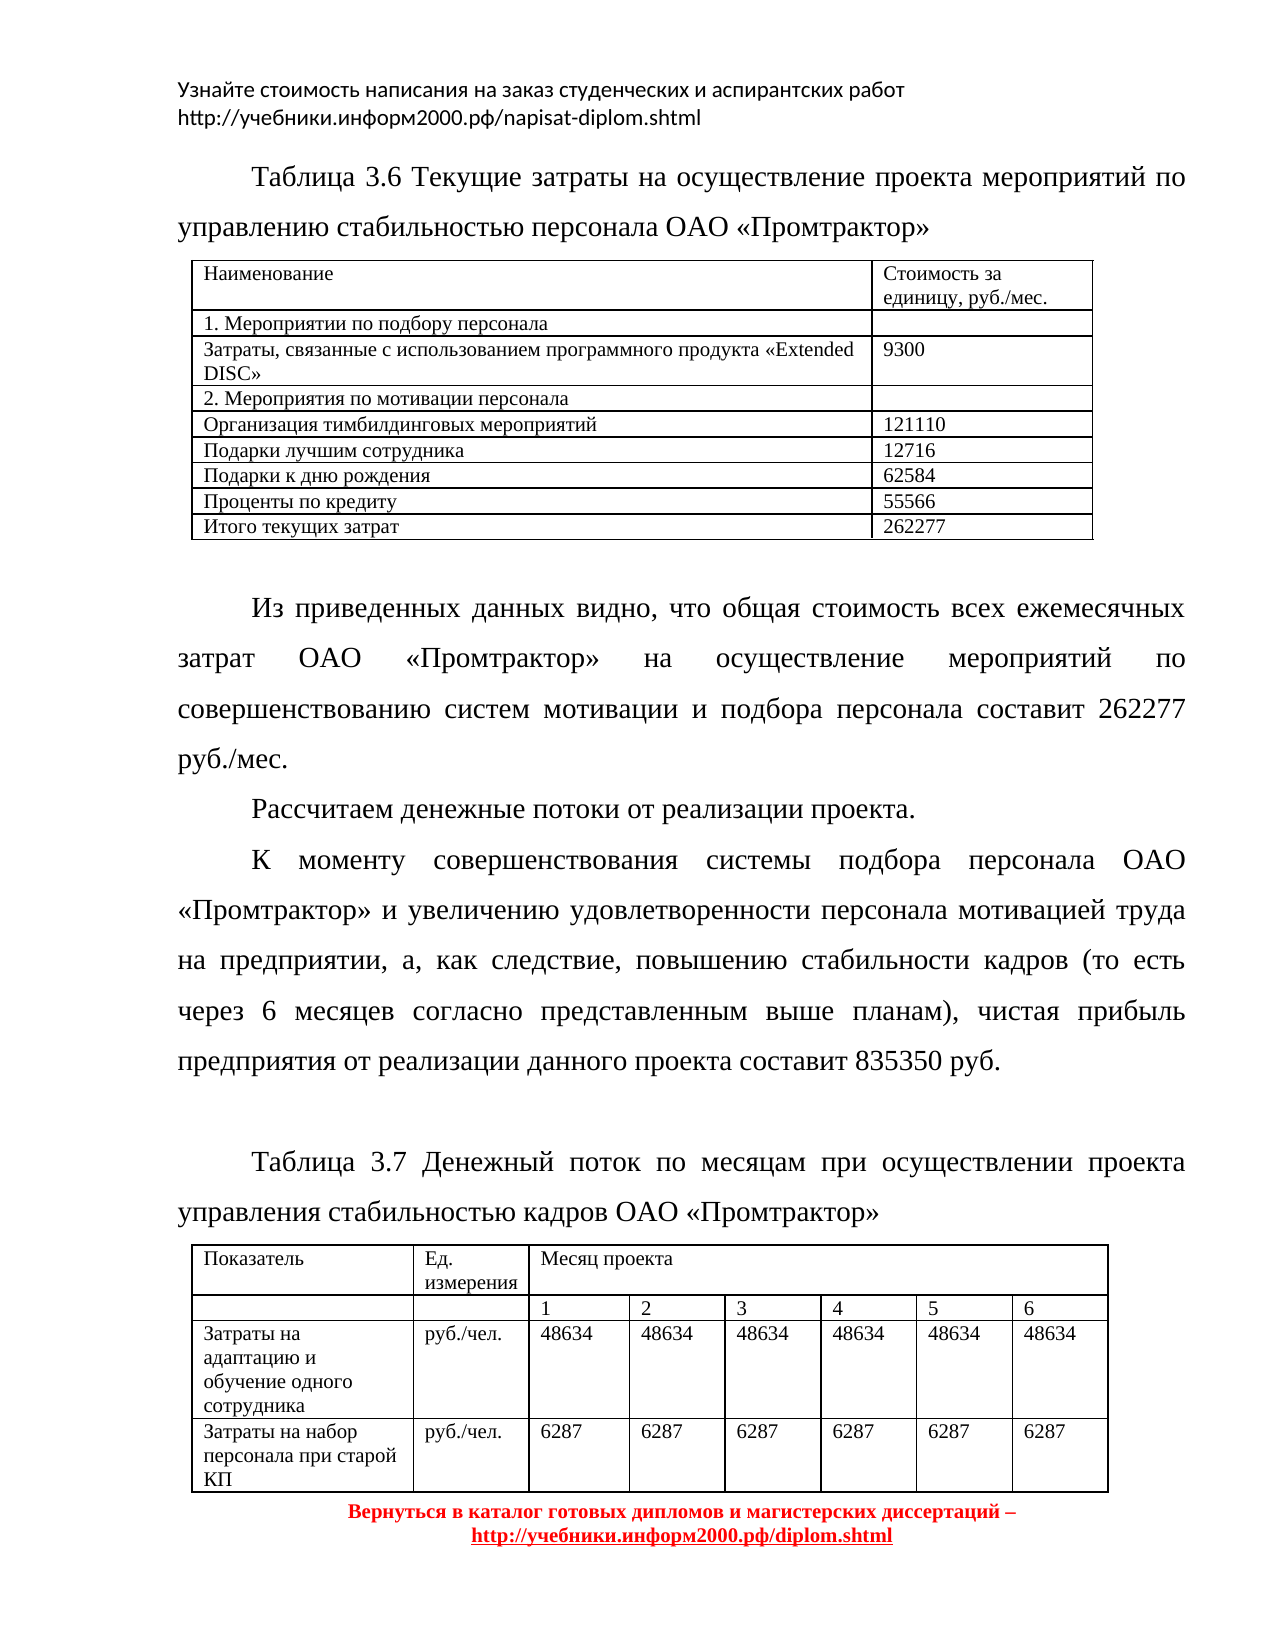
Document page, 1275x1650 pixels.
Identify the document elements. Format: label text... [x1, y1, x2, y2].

text К моменту совершенствования системы подбора персонала ОАО «Промтрактор» и увеличению удовлетворенности персонала мотивацией труда на предприятии, а, как следствие, повышению стабильности кадров (то есть через 6 месяцев согласно представленным выше планам), чистая прибыль предприятия от реализации данного проекта составит 835350 руб. [177, 842, 1186, 1077]
table_cell 6287 [917, 1419, 1012, 1491]
table_cell 121110 [873, 412, 1092, 436]
table_cell 1 [530, 1296, 629, 1320]
table_cell 5 [917, 1296, 1012, 1320]
table_cell 2 [630, 1296, 724, 1320]
table_cell 6287 [630, 1419, 724, 1491]
table_cell Подарки лучшим сотрудника [193, 438, 871, 462]
table_cell 48634 [1013, 1321, 1107, 1417]
table_cell [414, 1296, 528, 1320]
table_cell Затраты на набор персонала при старой КП [193, 1419, 413, 1491]
table_header Наименование [193, 261, 871, 309]
text Таблица 3.7 Денежный поток по месяцам при осуществлении проекта управления стабильностью кадров ОАО «Промтрактор» [177, 1144, 1186, 1228]
table_header Ед. измерения [414, 1246, 528, 1294]
table_cell 2. Мероприятия по мотивации персонала [193, 386, 871, 410]
table_cell 48634 [822, 1321, 916, 1417]
table_cell 6 [1013, 1296, 1107, 1320]
text Рассчитаем денежные потоки от реализации проекта. [177, 792, 1186, 825]
table_cell руб./чел. [414, 1321, 528, 1417]
table_cell 48634 [530, 1321, 629, 1417]
table_cell 6287 [822, 1419, 916, 1491]
table_cell 6287 [726, 1419, 820, 1491]
table_cell 6287 [1013, 1419, 1107, 1491]
text Из приведенных данных видно, что общая стоимость всех ежемесячных затрат ОАО «Промтрактор» на осуществление мероприятий по совершенствованию систем мотивации и подбора персонала составит 262277 руб./мес. [177, 590, 1186, 775]
table_cell 62584 [873, 463, 1092, 487]
table_header Показатель [193, 1246, 413, 1294]
table_cell 6287 [530, 1419, 629, 1491]
table_cell 48634 [630, 1321, 724, 1417]
table_header Стоимость за единицу, руб./мес. [873, 261, 1092, 309]
table_cell руб./чел. [414, 1419, 528, 1491]
table_cell [193, 1296, 413, 1320]
table_cell Итого текущих затрат [193, 515, 871, 538]
table_cell 55566 [873, 489, 1092, 513]
table_cell 9300 [873, 337, 1092, 385]
table_cell 1. Мероприятии по подбору персонала [193, 311, 871, 335]
table_cell 48634 [726, 1321, 820, 1417]
table_header Месяц проекта [530, 1246, 1107, 1294]
table_cell 262277 [873, 515, 1092, 538]
table_cell Затраты на адаптацию и обучение одного сотрудника [193, 1321, 413, 1417]
table_cell Затраты, связанные с использованием программного продукта «Extended DISC» [193, 337, 871, 385]
table_cell 4 [822, 1296, 916, 1320]
table_cell Подарки к дню рождения [193, 463, 871, 487]
table_cell [873, 386, 1092, 410]
table_cell 48634 [917, 1321, 1012, 1417]
table_cell Проценты по кредиту [193, 489, 871, 513]
table_cell 12716 [873, 438, 1092, 462]
text Таблица 3.6 Текущие затраты на осуществление проекта мероприятий по управлению стабильностью персонала ОАО «Промтрактор» [177, 159, 1186, 243]
table_cell Организация тимбилдинговых мероприятий [193, 412, 871, 436]
table_cell [873, 311, 1092, 335]
table_cell 3 [726, 1296, 820, 1320]
